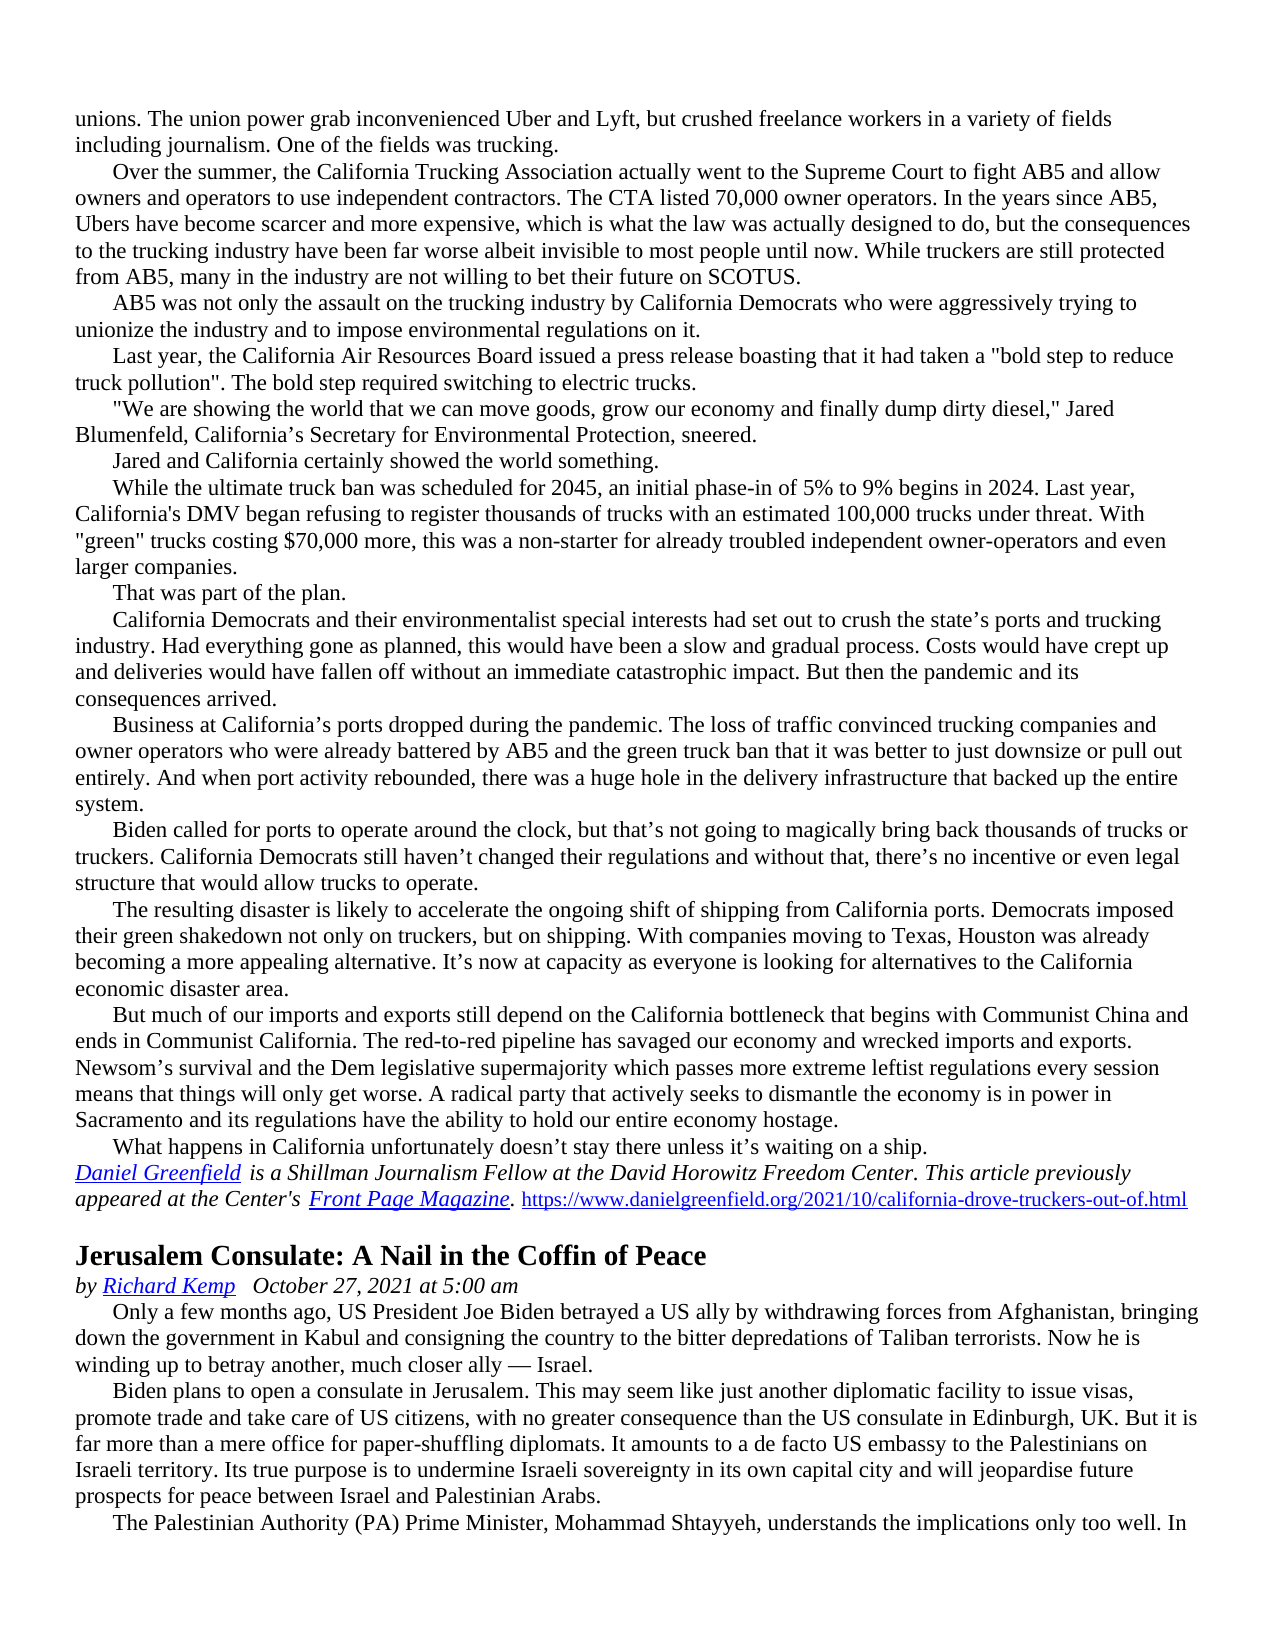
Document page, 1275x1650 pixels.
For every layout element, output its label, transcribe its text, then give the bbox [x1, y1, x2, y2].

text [75, 105, 1200, 1159]
text Daniel Greenfield is a Shillman Journalism Fellow at the David Horowitz Freedom Center. This article previously appeared at the Center's Front Page Magazine. https://www.danielgreenfield.org/2021/10/california-drove-truckers-out-of.html [75, 1159, 1200, 1212]
text Jerusalem Consulate: A Nail in the Coffin of Peace [75, 1238, 1200, 1272]
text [75, 1272, 1200, 1535]
